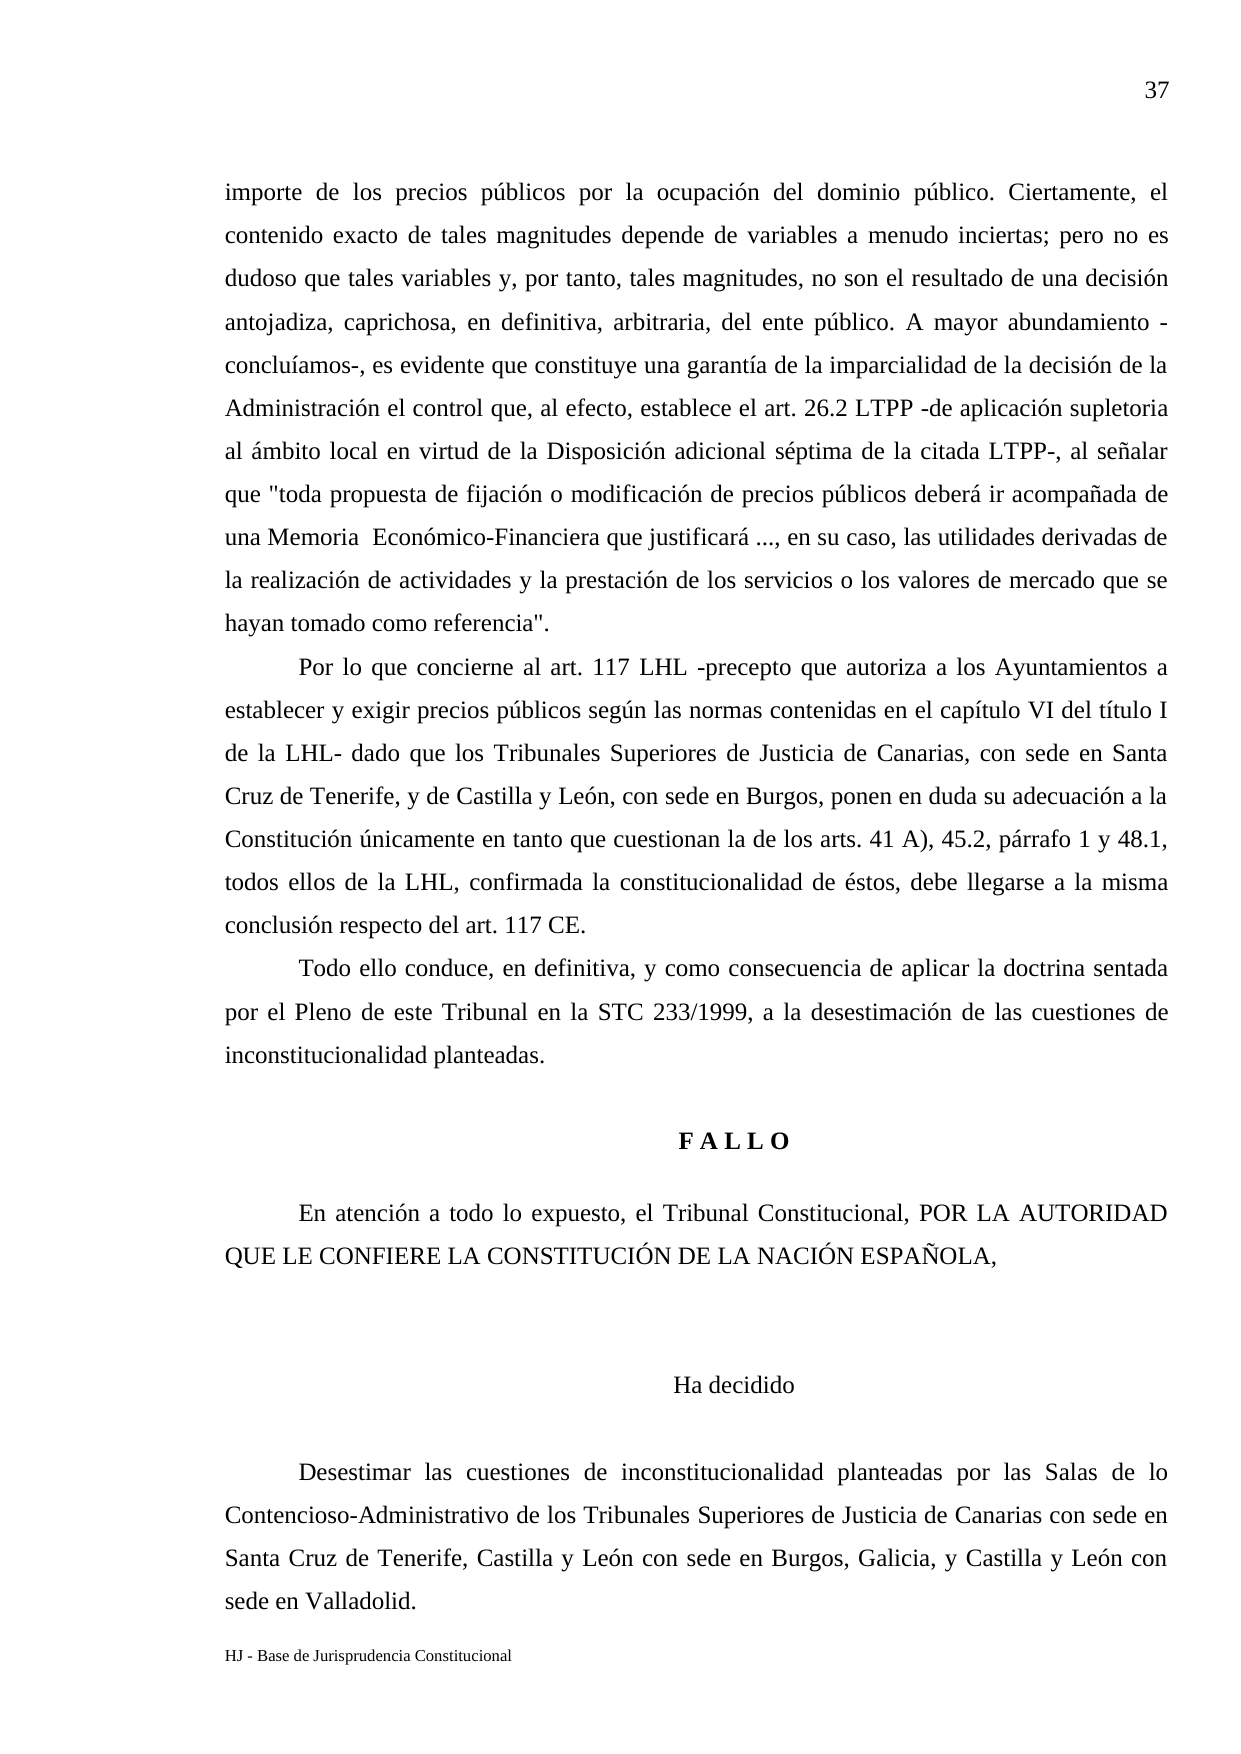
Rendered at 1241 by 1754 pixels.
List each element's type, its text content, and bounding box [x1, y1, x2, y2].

text Por lo que concierne al art. 117 LHL -precepto que autoriza a los Ayuntamientos a establecer y exigir precios públicos según las normas contenidas en el capítulo VI del título I de la LHL- dado que los Tribunales Superiores de Justicia de Canarias, con sede en Santa Cruz de Tenerife, y de Castilla y León, con sede en Burgos, ponen en duda su adecuación a la Constitución únicamente en tanto que cuestionan la de los arts. 41 A), 45.2, párrafo 1 y 48.1, todos ellos de la LHL, confirmada la constitucionalidad de éstos, debe llegarse a la misma conclusión respecto del art. 117 CE. [224, 652, 1169, 939]
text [224, 177, 1169, 637]
text Ha decidido [224, 1370, 1169, 1399]
subtitle F A L L O [224, 1126, 1169, 1155]
text Todo ello conduce, en definitiva, y como consecuencia de aplicar la doctrina sentada por el Pleno de este Tribunal en la STC 233/1999, a la desestimación de las cuestiones de inconstitucionalidad planteadas. [224, 953, 1169, 1068]
text En atención a todo lo expuesto, el Tribunal Constitucional, POR LA AUTORIDAD QUE LE CONFIERE LA CONSTITUCIÓN DE LA NACIÓN ESPAÑOLA, [224, 1198, 1169, 1270]
text Desestimar las cuestiones de inconstitucionalidad planteadas por las Salas de lo Contencioso-Administrativo de los Tribunales Superiores de Justicia de Canarias con sede en Santa Cruz de Tenerife, Castilla y León con sede en Burgos, Galicia, y Castilla y León con sede en Valladolid. [224, 1457, 1169, 1615]
